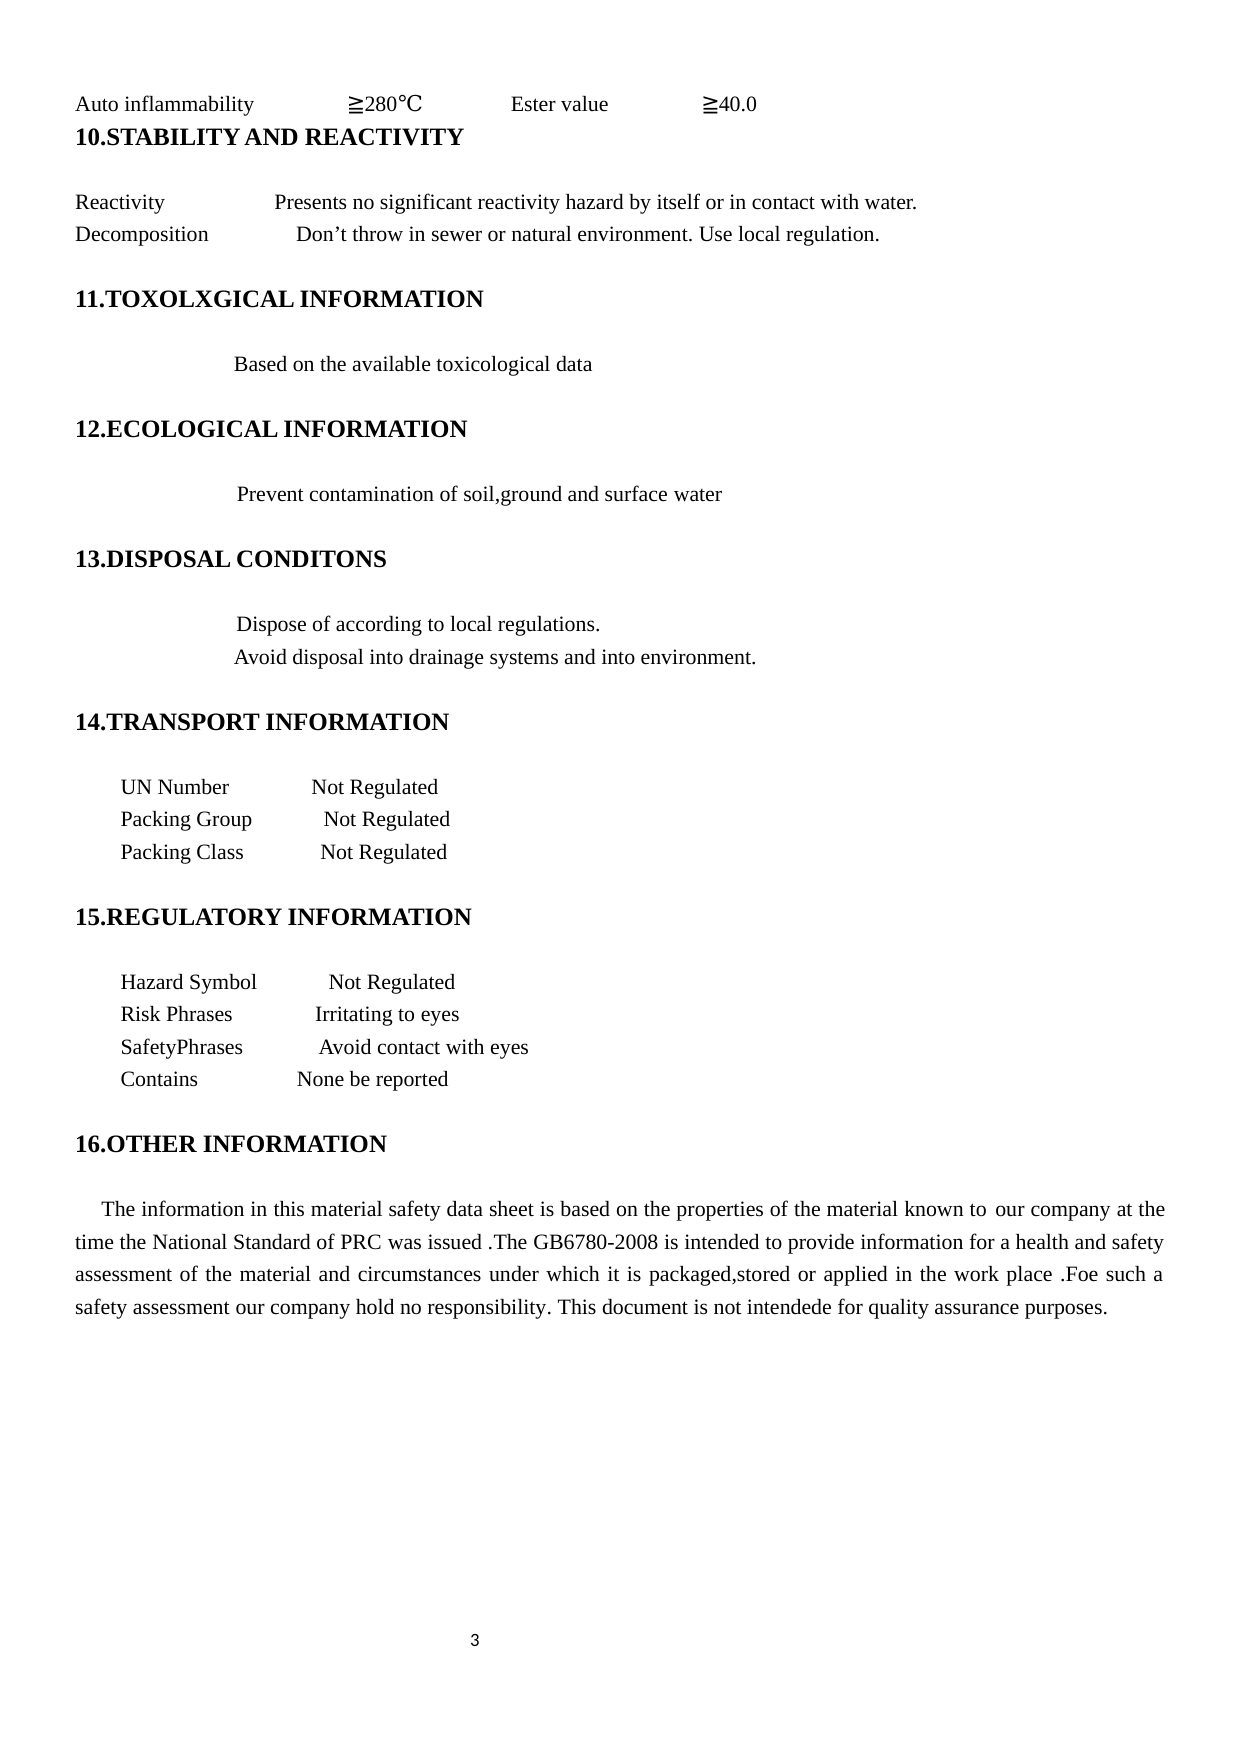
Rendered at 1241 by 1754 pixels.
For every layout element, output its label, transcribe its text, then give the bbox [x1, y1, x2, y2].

text Risk Phrases Irritating to eyes [75, 998, 1165, 1030]
text Packing Group Not Regulated [75, 803, 1165, 835]
text Contains None be reported [75, 1063, 1165, 1095]
text UN Number Not Regulated [75, 770, 1165, 803]
text Prevent contamination of soil,ground and surface water [75, 478, 1165, 510]
list TOXOLXGICAL INFORMATION [75, 283, 1165, 315]
text Dispose of according to local regulations. [75, 608, 1165, 640]
list DISPOSAL CONDITONS [75, 543, 1165, 575]
text The information in this material safety data sheet is based on the properties of the material known to our company at the time the National Standard of PRC was issued .The GB6780-2008 is intended to provide information for a health and safety assessment of the material and circumstances under which it is packaged,stored or applied in the work place .Foe such a safety assessment our company hold no responsibility. This document is not intendede for quality assurance purposes. [75, 1193, 1165, 1323]
text Decomposition Don’t throw in sewer or natural environment. Use local regulation. [75, 218, 1165, 250]
list OTHER INFORMATION [75, 1128, 1165, 1160]
text Based on the available toxicological data [75, 348, 1165, 380]
text Reactivity Presents no significant reactivity hazard by itself or in contact with water. [75, 185, 1165, 218]
list Auto inflammability ≧280℃ Ester value ≧40.0 [75, 88, 1165, 120]
list ECOLOGICAL INFORMATION [75, 413, 1165, 445]
text Packing Class Not Regulated [75, 835, 1165, 868]
text Hazard Symbol Not Regulated [75, 965, 1165, 998]
text SafetyPhrases Avoid contact with eyes [75, 1030, 1165, 1063]
list STABILITY AND REACTIVITY [75, 120, 1165, 153]
list TRANSPORT INFORMATION [75, 705, 1165, 738]
list REGULATORY INFORMATION [75, 900, 1165, 933]
text Avoid disposal into drainage systems and into environment. [75, 640, 1165, 673]
